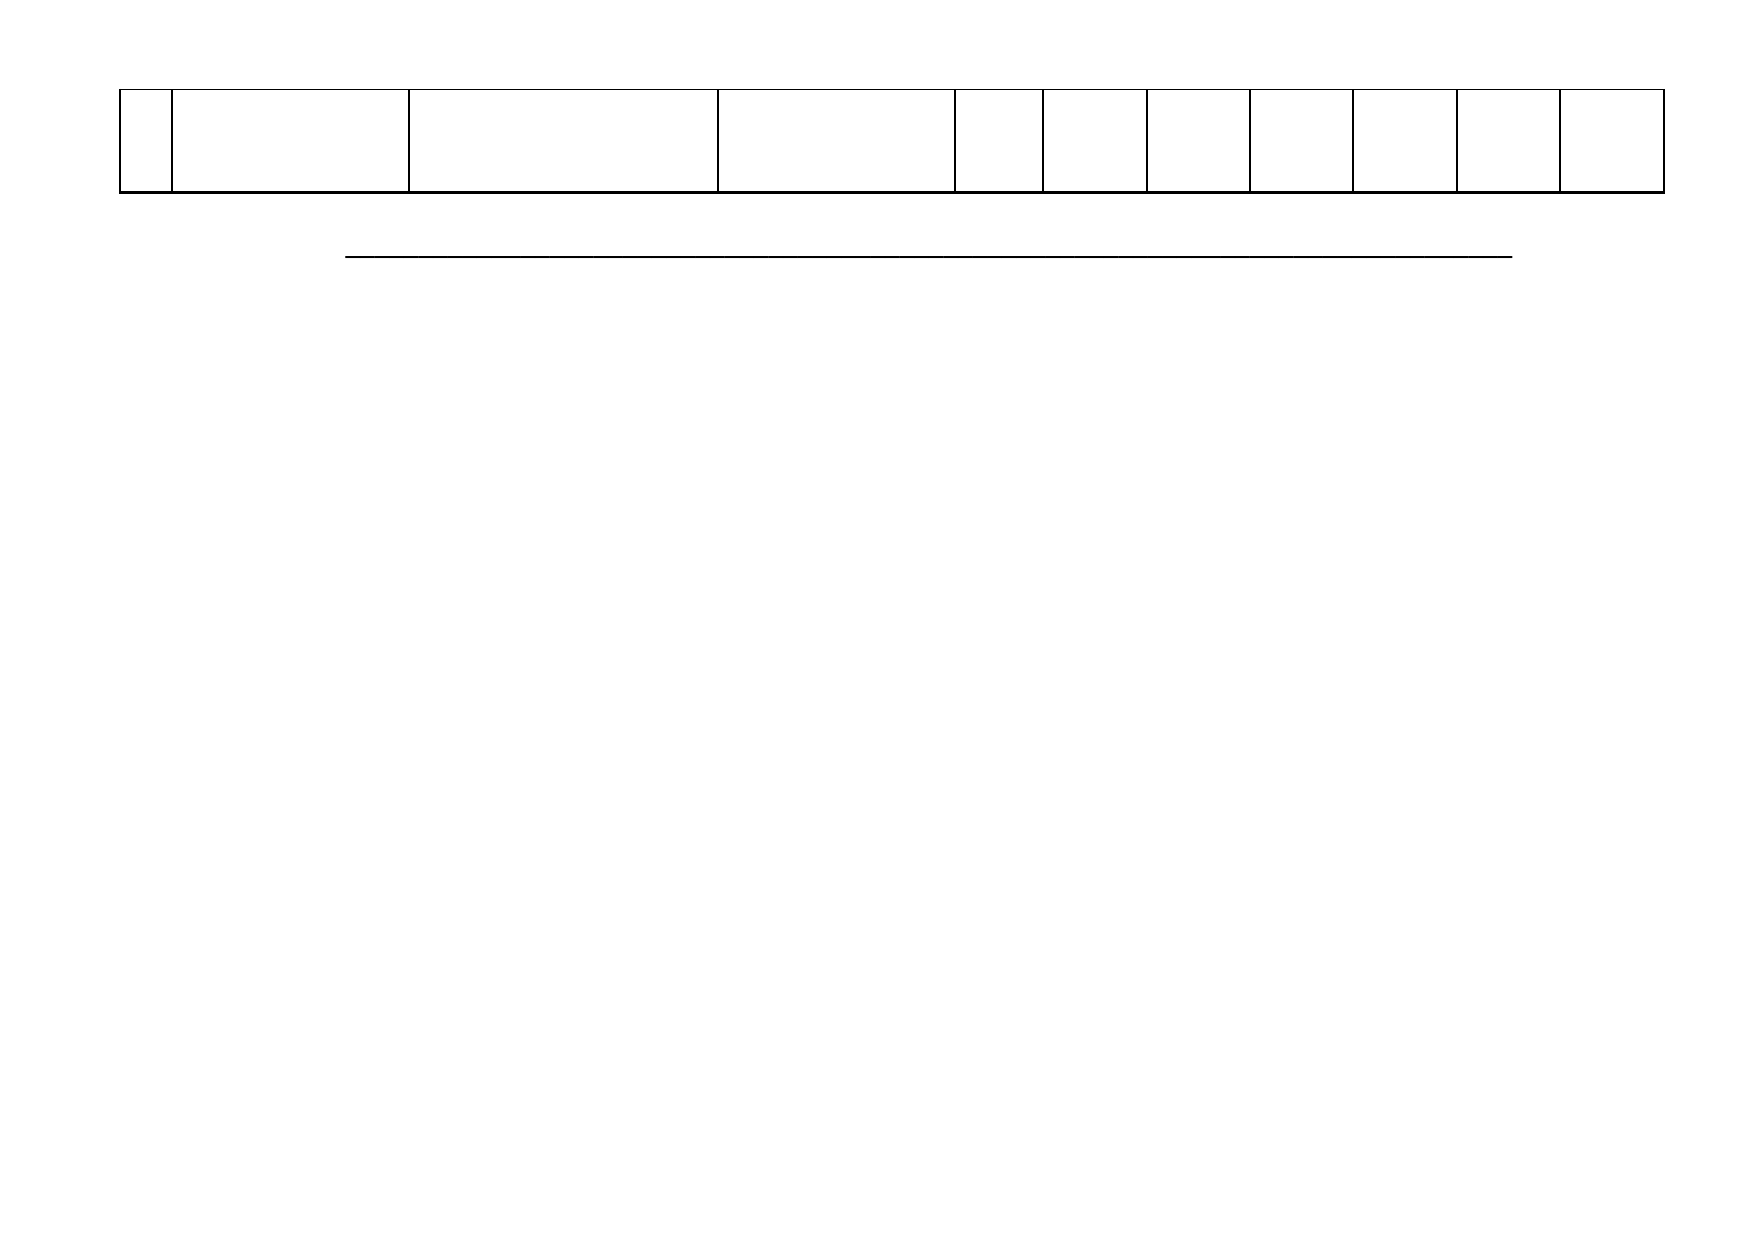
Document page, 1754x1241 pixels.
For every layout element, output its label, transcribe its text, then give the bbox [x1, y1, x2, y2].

list ________________________________________________________________________________ [148, 227, 1636, 261]
table_cell [410, 90, 717, 191]
table_cell [1458, 90, 1559, 191]
table_cell [173, 90, 408, 191]
table_cell [1044, 90, 1146, 191]
table_cell [956, 90, 1042, 191]
table_cell [1354, 90, 1456, 191]
table_cell [1148, 90, 1249, 191]
table_cell [719, 90, 954, 191]
table_cell [1561, 90, 1663, 191]
table_cell [1251, 90, 1352, 191]
table_cell [121, 90, 171, 191]
